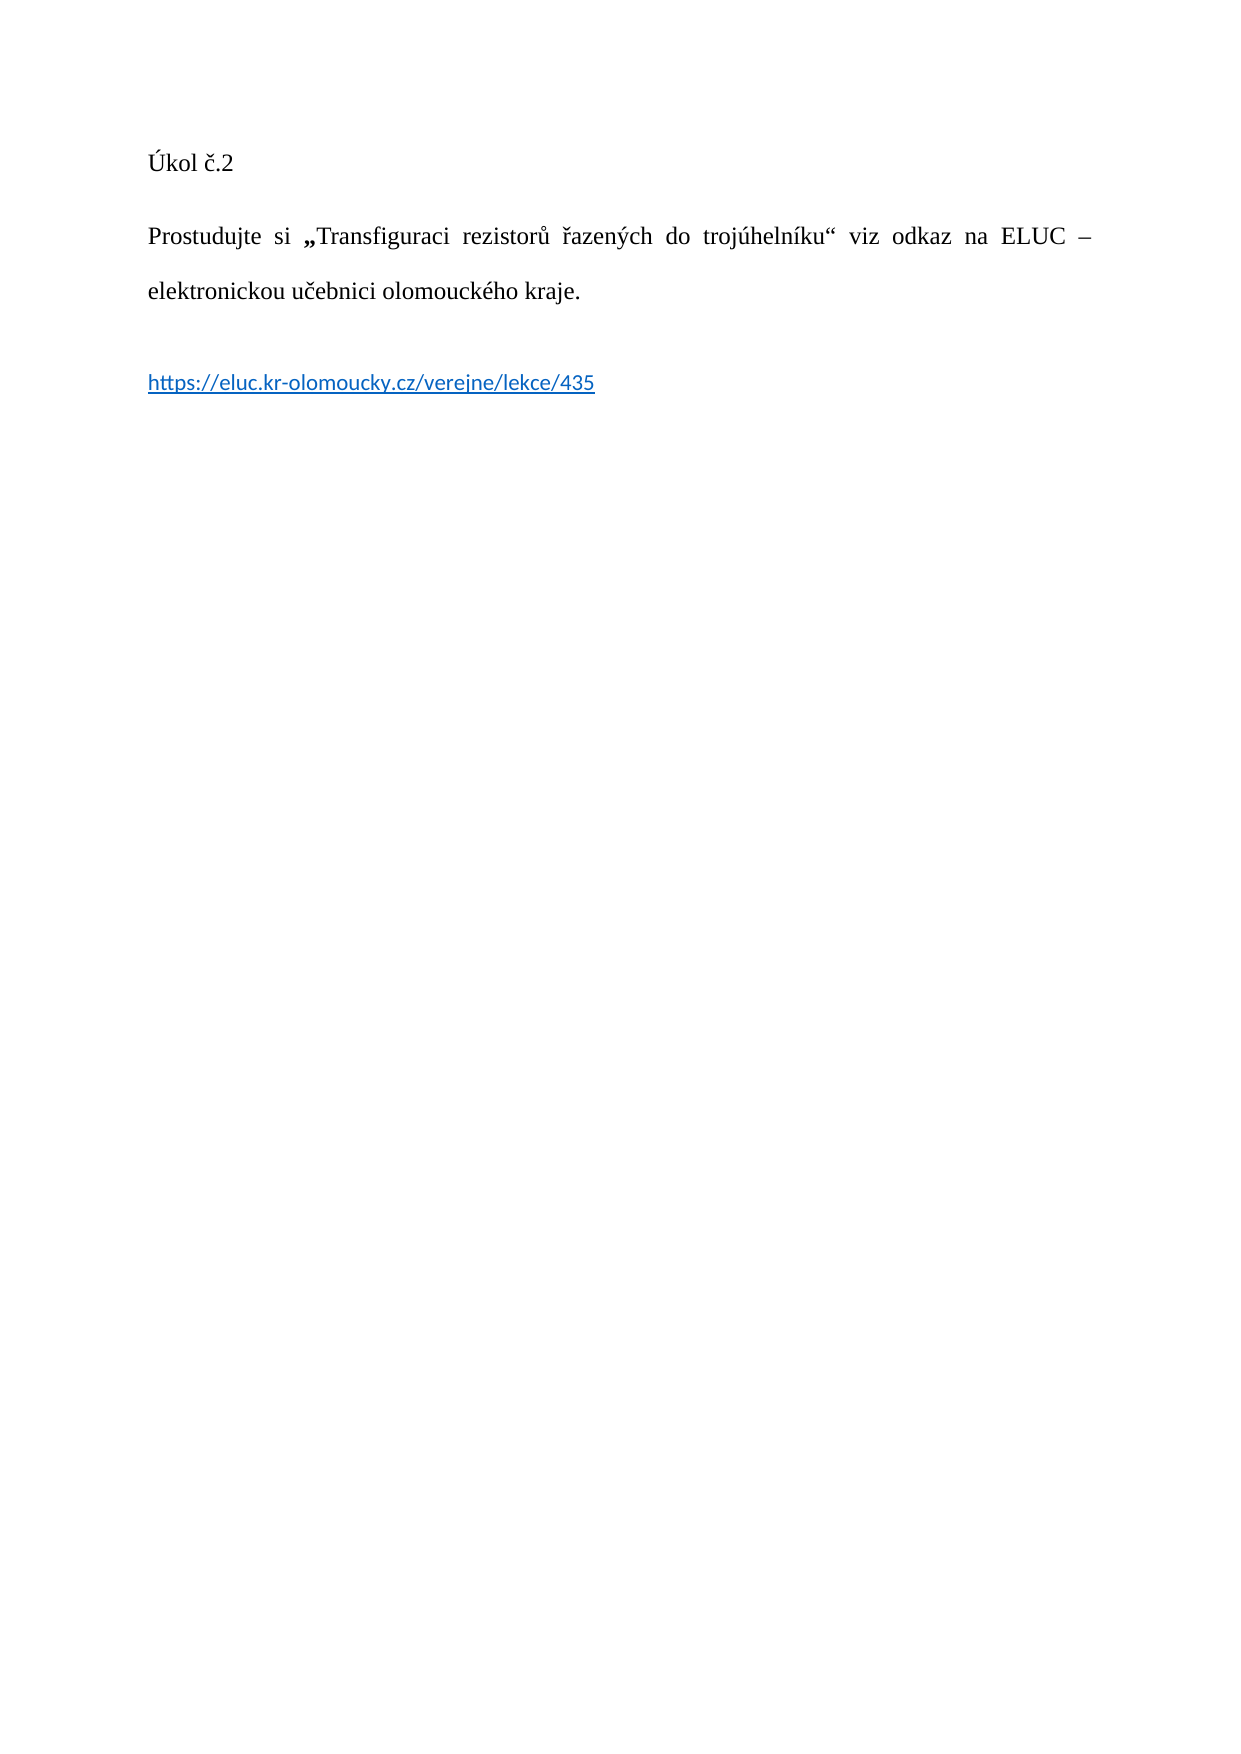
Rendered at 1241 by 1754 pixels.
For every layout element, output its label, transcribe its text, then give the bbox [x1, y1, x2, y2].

text Úkol č.2 [148, 148, 1093, 176]
text https://eluc.kr-olomoucky.cz/verejne/lekce/435 [148, 368, 1093, 396]
subtitle Prostudujte si „Transfiguraci rezistorů řazených do trojúhelníku“ viz odkaz na ELUC – elektronickou učebnici olomouckého kraje. [148, 195, 1093, 305]
